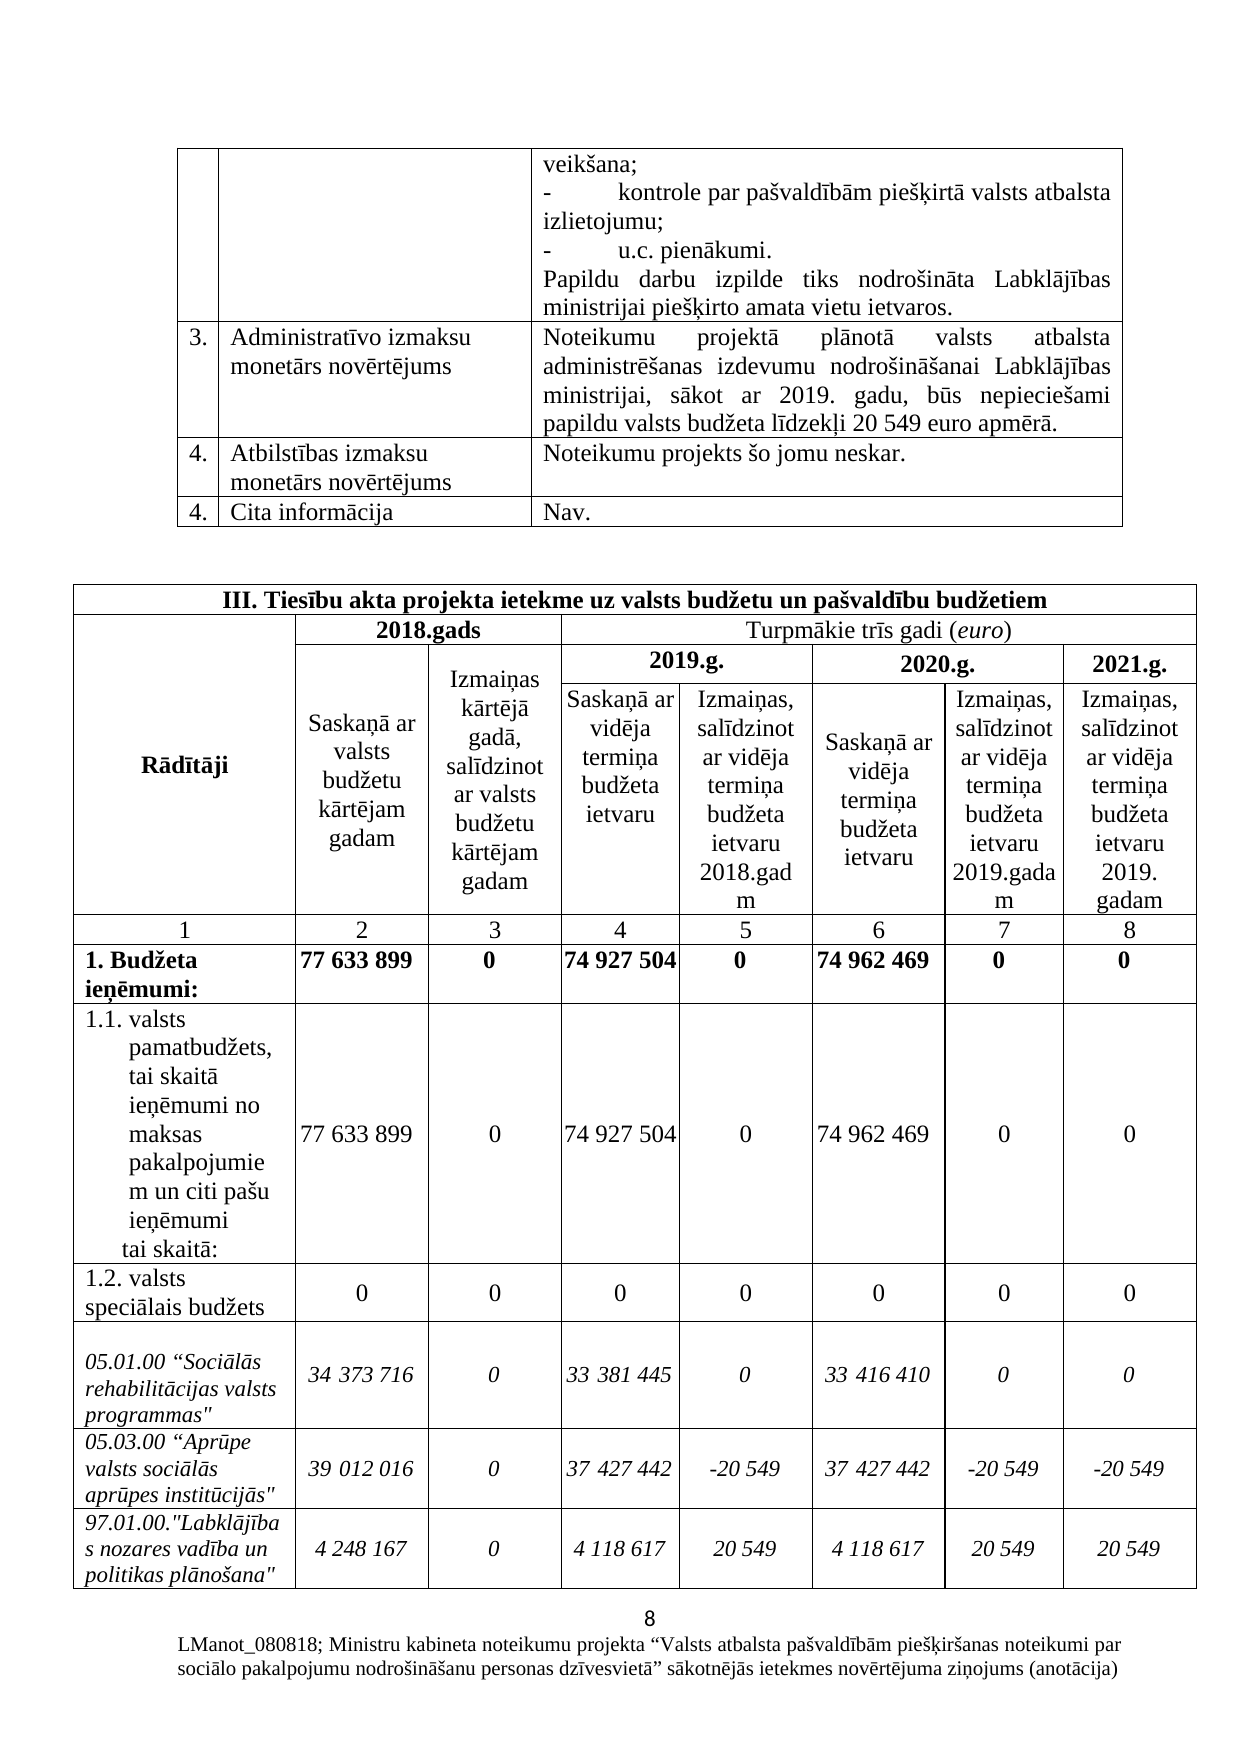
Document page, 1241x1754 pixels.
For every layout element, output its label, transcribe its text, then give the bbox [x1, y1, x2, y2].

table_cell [532, 149, 1122, 321]
table_cell 0 [946, 1004, 1063, 1262]
table_cell 0 [429, 1322, 561, 1427]
table_header III. Tiesību akta projekta ietekme uz valsts budžetu un pašvaldību budžetiem [74, 585, 1196, 614]
table_cell Saskaņā ar vidēja termiņa budžeta ietvaru [562, 684, 679, 914]
table_cell 77 633 899 [296, 1004, 428, 1262]
table_cell Atbilstības izmaksu monetārs novērtējums [219, 438, 531, 496]
table_cell 5 [680, 915, 812, 944]
table_cell Turpmākie trīs gadi (euro) [562, 615, 1196, 644]
table_cell -20 549 [680, 1429, 812, 1507]
table_cell 0 [1064, 1264, 1196, 1321]
table_cell 74 962 469 [813, 1004, 944, 1262]
table_cell Rādītāji [74, 615, 295, 914]
table_cell 8 [1064, 915, 1196, 944]
table_cell 20 549 [946, 1509, 1063, 1588]
table_cell 4 [562, 915, 679, 944]
table_cell 37 427 442 [813, 1429, 944, 1507]
table_cell 33 381 445 [562, 1322, 679, 1427]
table_cell valsts pamatbudžets, tai skaitā ieņēmumi no maksas pakalpojumiem un citi pašu ieņēmumi tai skaitā: [74, 1004, 295, 1262]
table_cell 1 [74, 915, 295, 944]
table_cell 4 248 167 [296, 1509, 428, 1588]
table_cell 0 [429, 1509, 561, 1588]
table_cell 39 012 016 [296, 1429, 428, 1507]
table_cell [219, 149, 531, 321]
table_cell 0 [1064, 1322, 1196, 1427]
table_cell 0 [429, 945, 561, 1003]
table_cell 0 [680, 1004, 812, 1262]
table_cell 0 [1064, 1004, 1196, 1262]
table_cell 0 [429, 1264, 561, 1321]
table_cell 4 118 617 [813, 1509, 944, 1588]
table_cell 0 [946, 1322, 1063, 1427]
table_cell 6 [813, 915, 944, 944]
table_cell Noteikumu projektā plānotā valsts atbalsta administrēšanas izdevumu nodrošināšanai Labklājības ministrijai, sākot ar 2019. gadu, būs nepieciešami papildu valsts budžeta līdzekļi 20 549 euro apmērā. [532, 322, 1122, 437]
table_cell Saskaņā ar vidēja termiņa budžeta ietvaru [813, 684, 944, 914]
table_cell 3 [429, 915, 561, 944]
table_cell 0 [946, 1264, 1063, 1321]
table_cell 1. Budžeta ieņēmumi: [74, 945, 295, 1003]
table_cell Noteikumu projekts šo jomu neskar. [532, 438, 1122, 496]
table_cell Nav. [532, 497, 1122, 526]
table_cell 2 [296, 915, 428, 944]
table_cell 0 [562, 1264, 679, 1321]
table_cell 4. [178, 497, 218, 526]
table_cell 2020.g. [813, 645, 1063, 683]
table_cell 34 373 716 [296, 1322, 428, 1427]
table_cell 0 [1064, 945, 1196, 1003]
table_cell Administratīvo izmaksu monetārs novērtējums [219, 322, 531, 437]
table_cell 33 416 410 [813, 1322, 944, 1427]
table_cell 0 [296, 1264, 428, 1321]
table_cell 2. [178, 149, 218, 321]
table_cell Cita informācija [219, 497, 531, 526]
table_cell 74 927 504 [562, 1004, 679, 1262]
table_cell 2018.gads [296, 615, 561, 644]
table_cell Izmaiņas, salīdzinot ar vidēja termiņa budžeta ietvaru 2019. gadam [1064, 684, 1196, 914]
table_cell 0 [429, 1429, 561, 1507]
table_cell 74 962 469 [813, 945, 944, 1003]
table_cell 0 [680, 1322, 812, 1427]
table_cell 0 [946, 945, 1063, 1003]
table_cell 05.03.00 “Aprūpe valsts sociālās aprūpes institūcijās" [74, 1429, 295, 1507]
table_cell 37 427 442 [562, 1429, 679, 1507]
table_cell 20 549 [680, 1509, 812, 1588]
table_cell 0 [429, 1004, 561, 1262]
table_cell 1.2. valsts speciālais budžets [74, 1264, 295, 1321]
table_cell 0 [813, 1264, 944, 1321]
table_cell 0 [680, 1264, 812, 1321]
table_cell 2021.g. [1064, 645, 1196, 683]
table_cell 4. [178, 438, 218, 496]
table_cell -20 549 [1064, 1429, 1196, 1507]
table_cell 7 [946, 915, 1063, 944]
table_cell 97.01.00."Labklājības nozares vadība un politikas plānošana" [74, 1509, 295, 1588]
table_cell 05.01.00 “Sociālās rehabilitācijas valsts programmas" [74, 1322, 295, 1427]
table_cell 77 633 899 [296, 945, 428, 1003]
table_cell 74 927 504 [562, 945, 679, 1003]
table_cell Izmaiņas kārtējā gadā, salīdzinot ar valsts budžetu kārtējam gadam [429, 645, 561, 914]
table_cell 2019.g. [562, 645, 812, 683]
table_cell -20 549 [946, 1429, 1063, 1507]
table_cell 4 118 617 [562, 1509, 679, 1588]
table_cell Izmaiņas, salīdzinot ar vidēja termiņa budžeta ietvaru 2019.gadam [946, 684, 1063, 914]
table_cell Izmaiņas, salīdzinot ar vidēja termiņa budžeta ietvaru 2018.gadm [680, 684, 812, 914]
table_cell 0 [680, 945, 812, 1003]
table_cell 20 549 [1064, 1509, 1196, 1588]
table_cell Saskaņā ar valsts budžetu kārtējam gadam [296, 645, 428, 914]
table_cell 3. [178, 322, 218, 437]
